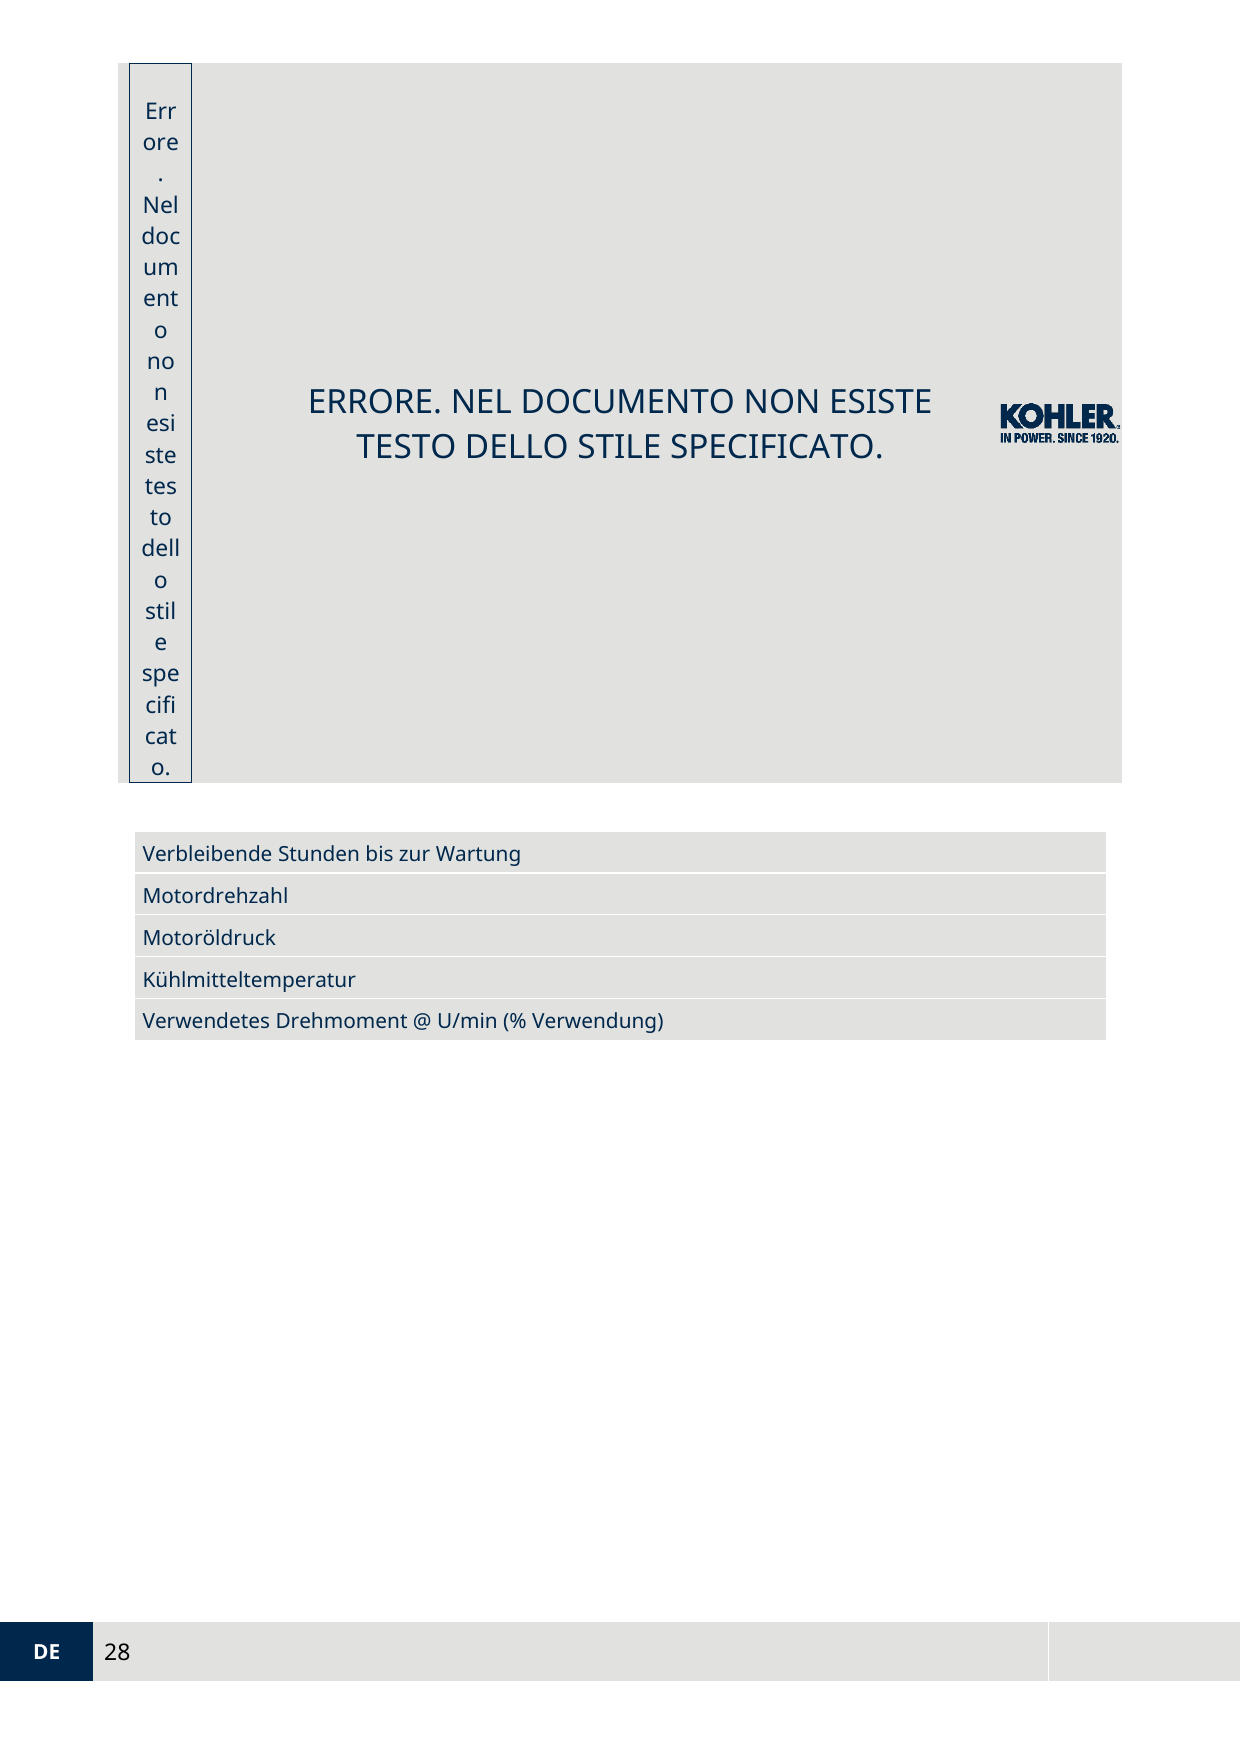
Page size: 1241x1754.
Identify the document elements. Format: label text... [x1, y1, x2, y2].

table_cell ANMERKUNG : Wenn die LED F rot aufleuchtet, die KOHLER Fachwerkstätten zur Feststellung der Art der Störung kontaktieren. Bei einigen Störungen wird die automatische Motorabschaltung aktiviert. In der Tab. 2.9 werden die Daten angezeigt, die auf dem Display B durch Drücken der Tasten C oder D abgerufen ANMERKUNG : Die in der 2.9 beschriebenen Daten können abweichen, siehe in diesem Fall das Handbuch der Maschine. Tab 2.9 [118, 815, 1122, 1057]
picture [1000, 403, 1121, 443]
